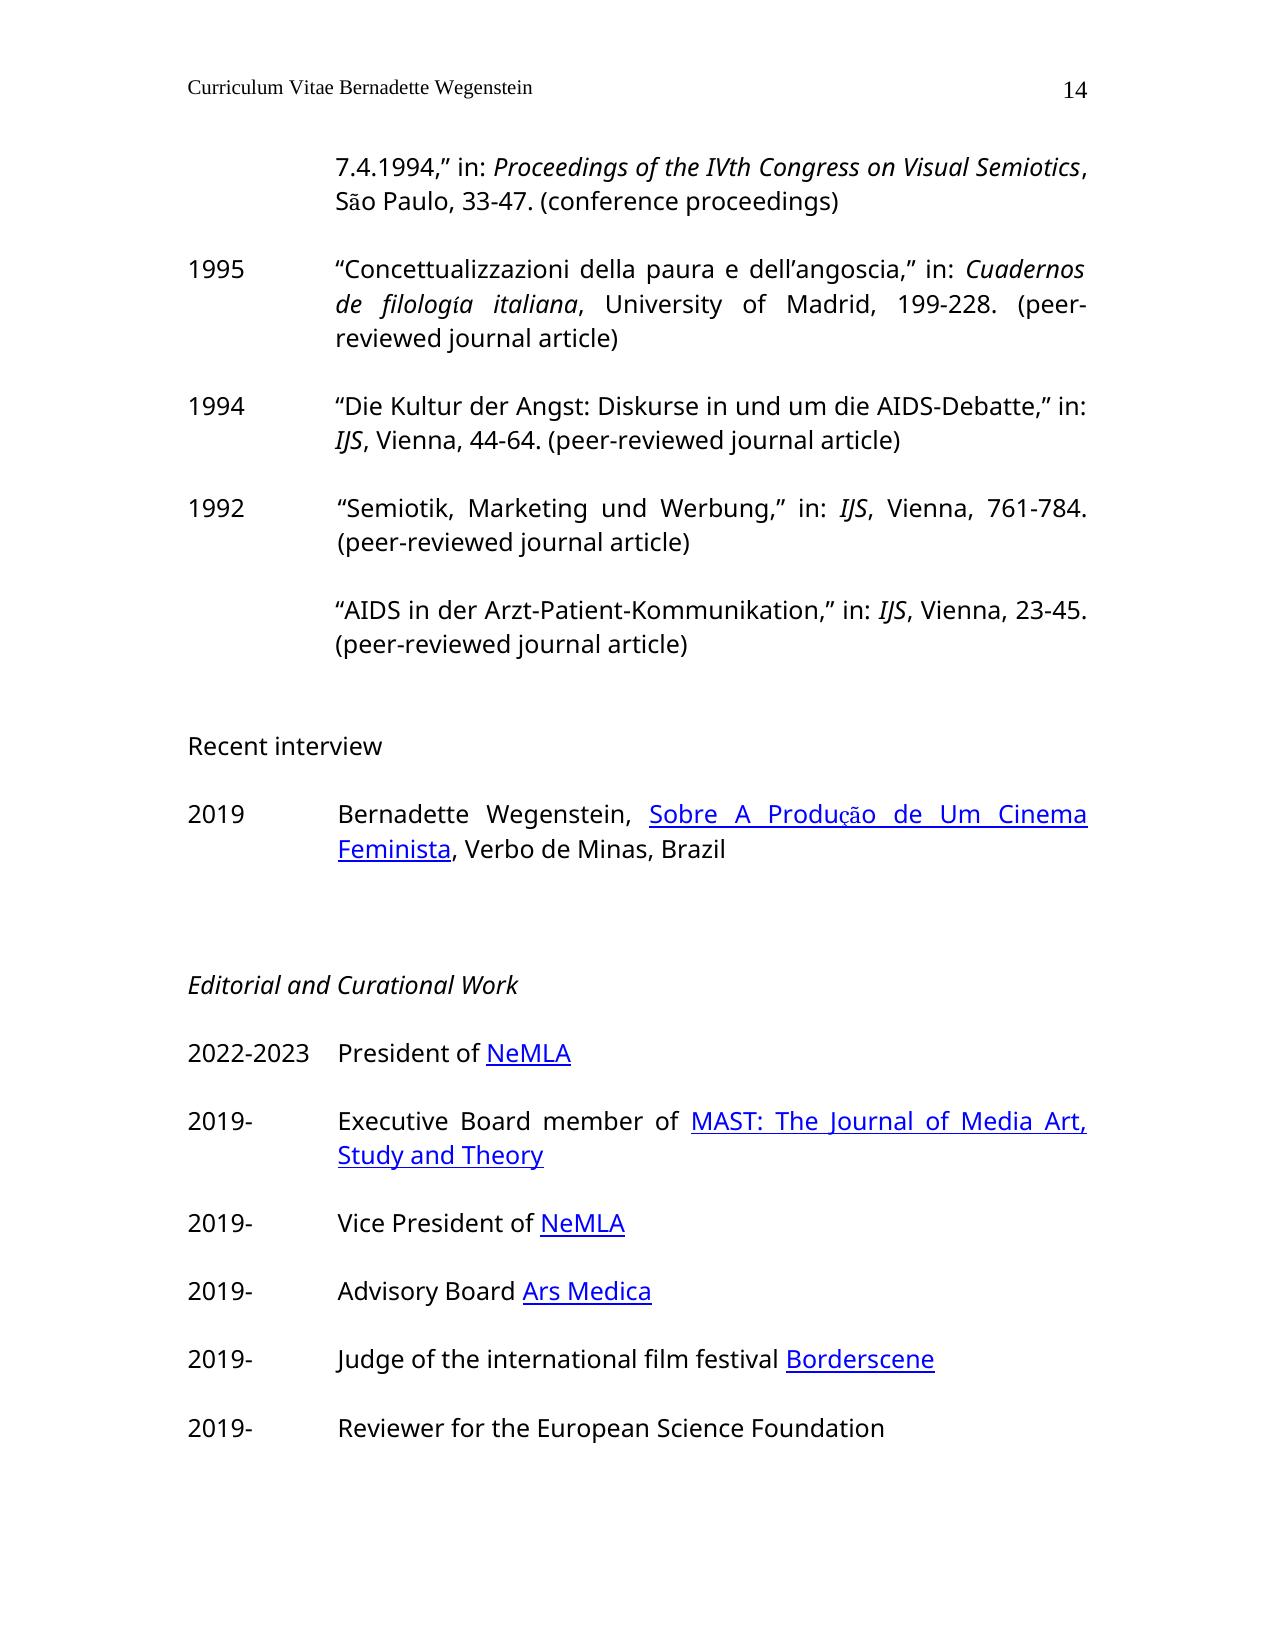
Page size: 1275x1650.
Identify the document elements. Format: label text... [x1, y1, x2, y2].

text “AIDS in der Arzt-Patient-Kommunikation,” in: IJS, Vienna, 23-45. (peer-reviewed journal article) [335, 593, 1087, 661]
text 2019 Bernadette Wegenstein, Sobre A Produção de Um Cinema Feminista, Verbo de Minas, Brazil [187, 797, 1087, 865]
text 2019- Judge of the international film festival Borderscene [187, 1342, 1087, 1376]
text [187, 150, 1087, 218]
text 2019- Vice President of NeMLA [187, 1206, 1087, 1240]
text 2022-2023 President of NeMLA [187, 1036, 1087, 1070]
text 1994 “Die Kultur der Angst: Diskurse in und um die AIDS-Debatte,” in: IJS, Vienna, 44-64. (peer-reviewed journal article) [187, 388, 1087, 457]
text Editorial and Curational Work [187, 967, 1087, 1002]
text 1995 “Concettualizzazioni della paura e dell’angoscia,” in: Cuadernos de filología italiana, University of Madrid, 199-228. (peer-reviewed journal article) [187, 252, 1087, 354]
text Recent interview [187, 729, 1087, 763]
text 2019- Reviewer for the European Science Foundation [187, 1410, 1087, 1444]
text 1992 “Semiotik, Marketing und Werbung,” in: IJS, Vienna, 761-784. (peer-reviewed journal article) [187, 491, 1087, 559]
text 2019- Advisory Board Ars Medica [187, 1274, 1087, 1308]
text 2019- Executive Board member of MAST: The Journal of Media Art, Study and Theory [187, 1104, 1087, 1172]
